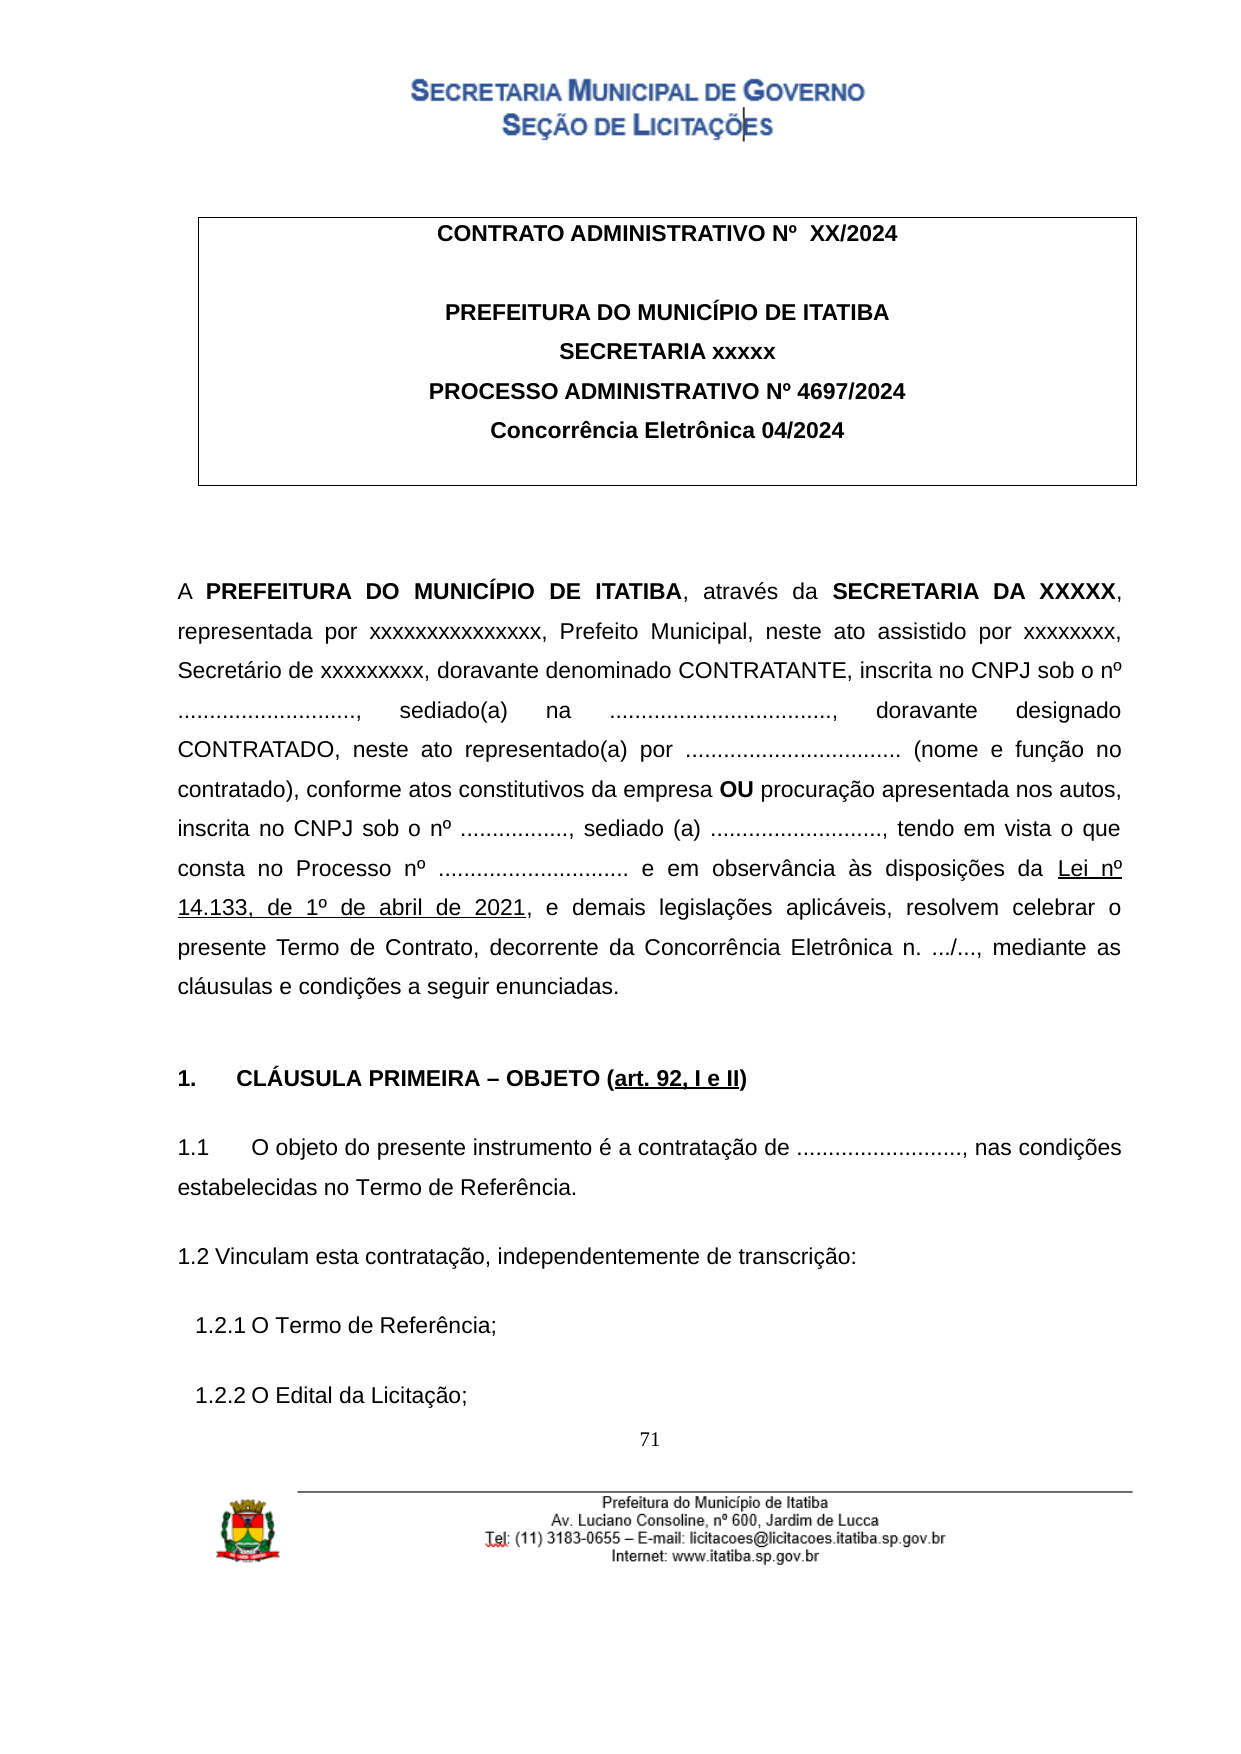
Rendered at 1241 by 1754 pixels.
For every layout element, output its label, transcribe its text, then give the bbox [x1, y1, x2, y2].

text SECRETARIA xxxxx [199, 335, 1136, 364]
list O Termo de Referência; [195, 1312, 1122, 1339]
list O Edital da Licitação; [195, 1382, 1122, 1408]
picture [177, 59, 1064, 148]
text PREFEITURA DO MUNICÍPIO DE ITATIBA [199, 296, 1136, 325]
text A PREFEITURA DO MUNICÍPIO DE ITATIBA, através da SECRETARIA DA XXXXX, representada por xxxxxxxxxxxxxxx, Prefeito Municipal, neste ato assistido por xxxxxxxx, Secretário de xxxxxxxxx, doravante denominado CONTRATANTE, inscrita no CNPJ sob o nº ............................, sediado(a) na ..................................., doravante designado CONTRATADO, neste ato representado(a) por .................................. (nome e função no contratado), conforme atos constitutivos da empresa OU procuração apresentada nos autos, inscrita no CNPJ sob o nº ................., sediado (a) ..........................., tendo em vista o que consta no Processo nº .............................. e em observância às disposições da Lei nº 14.133, de 1º de abril de 2021, e demais legislações aplicáveis, resolvem celebrar o presente Termo de Contrato, decorrente da Concorrência Eletrônica n. .../..., mediante as cláusulas e condições a seguir enunciadas. [177, 578, 1122, 999]
text PROCESSO ADMINISTRATIVO Nº 4697/2024 [199, 374, 1136, 404]
list O objeto do presente instrumento é a contratação de .........................., nas condições estabelecidas no Termo de Referência. [177, 1134, 1122, 1200]
list CLÁUSULA PRIMEIRA – OBJETO (art. 92, I e II) [177, 1064, 1122, 1091]
text Concorrência Eletrônica 04/2024 [199, 414, 1136, 443]
text CONTRATO ADMINISTRATIVO Nº XX/2024 [199, 218, 1136, 246]
list Vinculam esta contratação, independentemente de transcrição: [177, 1243, 1122, 1269]
picture [177, 1450, 1167, 1591]
